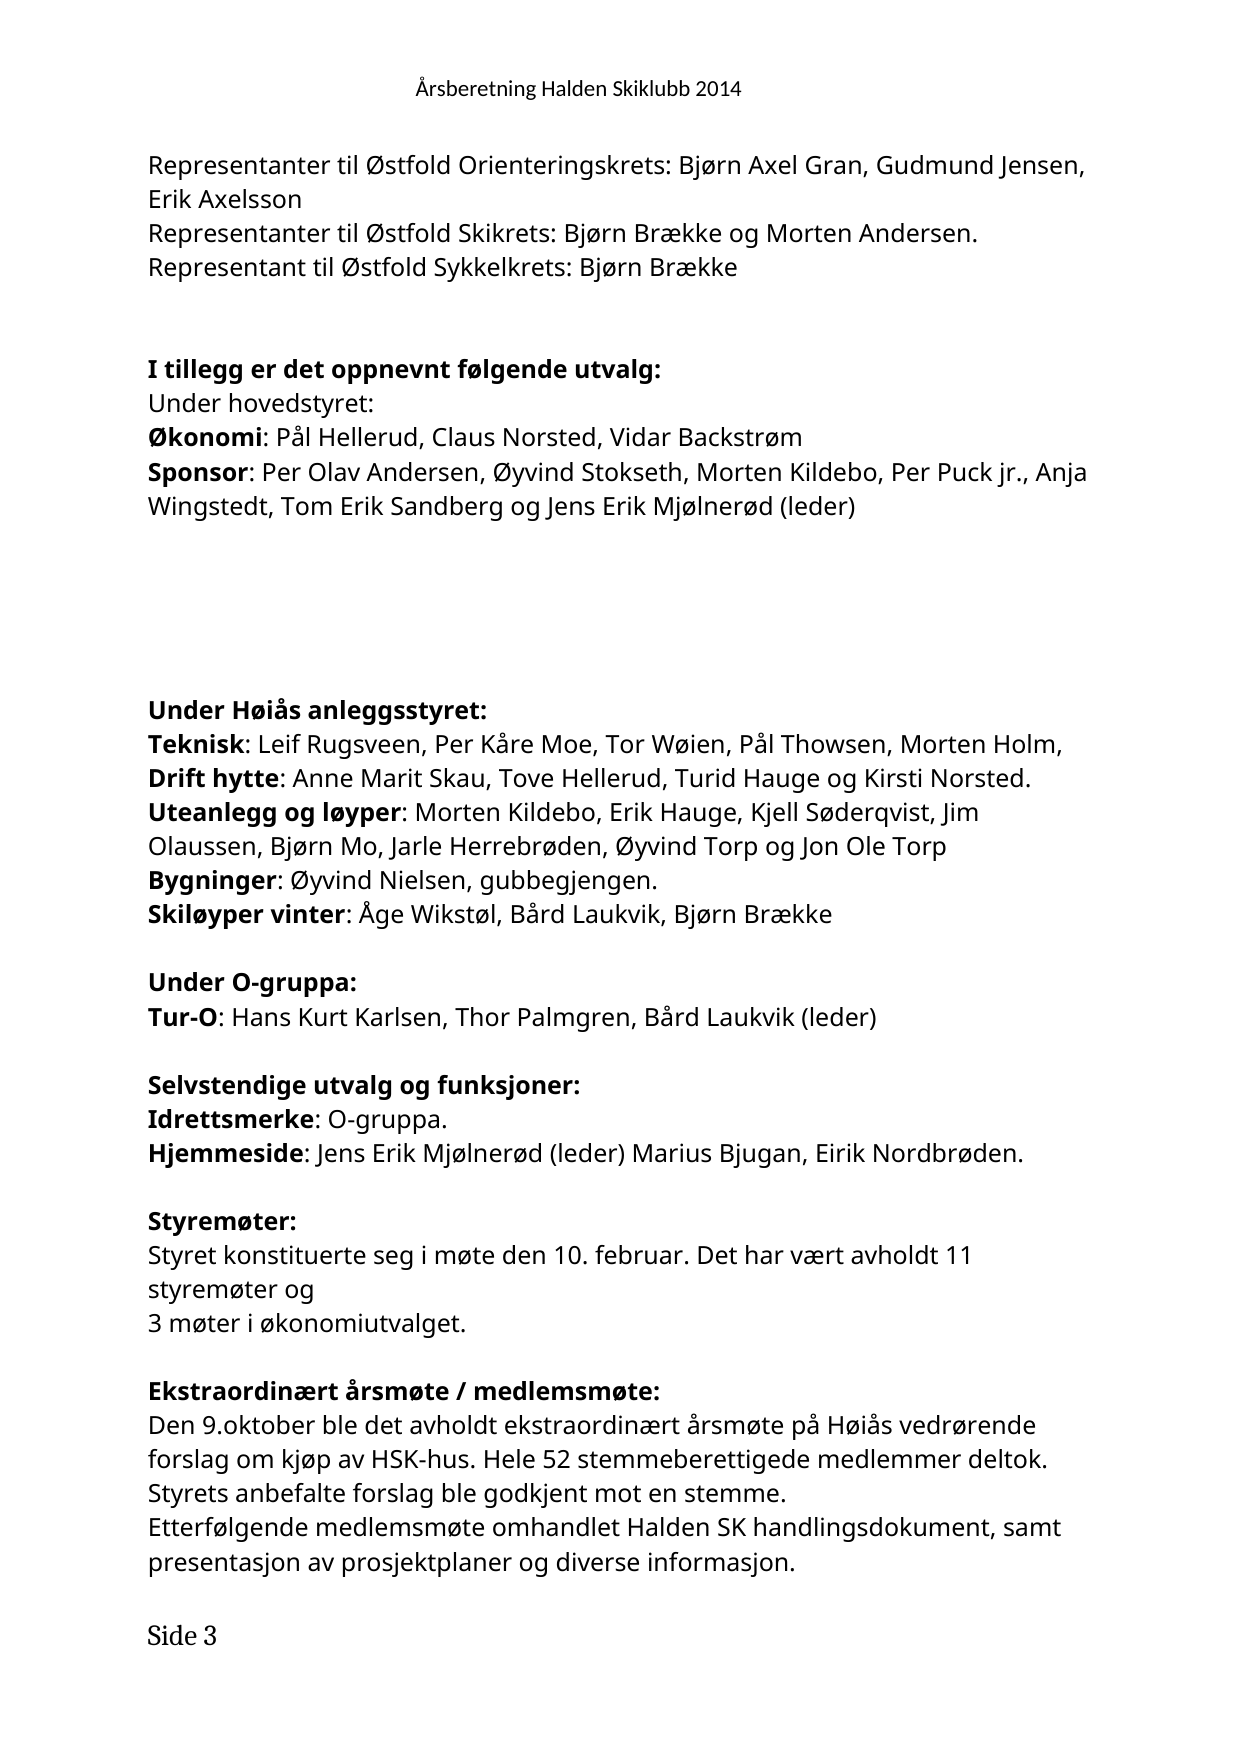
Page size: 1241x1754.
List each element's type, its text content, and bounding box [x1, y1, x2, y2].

text Økonomi: Pål Hellerud, Claus Norsted, Vidar Backstrøm [148, 420, 1093, 454]
text Wingstedt, Tom Erik Sandberg og Jens Erik Mjølnerød (leder) [148, 488, 1093, 522]
text Hjemmeside: Jens Erik Mjølnerød (leder) Marius Bjugan, Eirik Nordbrøden. [148, 1135, 1093, 1169]
text Styret konstituerte seg i møte den 10. februar. Det har vært avholdt 11 styremøter og [148, 1238, 1093, 1306]
text Etterfølgende medlemsmøte omhandlet Halden SK handlingsdokument, samt presentasjon av prosjektplaner og diverse informasjon. [148, 1510, 1093, 1578]
text Bygninger: Øyvind Nielsen, gubbegjengen. [148, 863, 1093, 897]
text Skiløyper vinter: Åge Wikstøl, Bård Laukvik, Bjørn Brække [148, 897, 1093, 931]
text Uteanlegg og løyper: Morten Kildebo, Erik Hauge, Kjell Søderqvist, Jim Olaussen, Bjørn Mo, Jarle Herrebrøden, Øyvind Torp og Jon Ole Torp [148, 795, 1093, 863]
text Drift hytte: Anne Marit Skau, Tove Hellerud, Turid Hauge og Kirsti Norsted. [148, 761, 1093, 795]
text Representant til Østfold Sykkelkrets: Bjørn Brække [148, 250, 1093, 284]
text Representanter til Østfold Skikrets: Bjørn Brække og Morten Andersen. [148, 216, 1093, 250]
text Styremøter: [148, 1203, 1093, 1238]
text Selvstendige utvalg og funksjoner: [148, 1067, 1093, 1101]
text Under O-gruppa: [148, 965, 1093, 999]
text Representanter til Østfold Orienteringskrets: Bjørn Axel Gran, Gudmund Jensen, Erik Axelsson [148, 148, 1093, 216]
text Teknisk: Leif Rugsveen, Per Kåre Moe, Tor Wøien, Pål Thowsen, Morten Holm, [148, 727, 1093, 761]
text Den 9.oktober ble det avholdt ekstraordinært årsmøte på Høiås vedrørende forslag om kjøp av HSK-hus. Hele 52 stemmeberettigede medlemmer deltok. Styrets anbefalte forslag ble godkjent mot en stemme. [148, 1408, 1093, 1510]
text Under Høiås anleggsstyret: [148, 693, 1093, 727]
text Sponsor: Per Olav Andersen, Øyvind Stokseth, Morten Kildebo, Per Puck jr., Anja [148, 454, 1093, 488]
text Ekstraordinært årsmøte / medlemsmøte: [148, 1374, 1093, 1408]
text 3 møter i økonomiutvalget. [148, 1306, 1093, 1340]
text Tur-O: Hans Kurt Karlsen, Thor Palmgren, Bård Laukvik (leder) [148, 999, 1093, 1033]
text I tillegg er det oppnevnt følgende utvalg: [148, 352, 1093, 386]
text Idrettsmerke: O-gruppa. [148, 1101, 1093, 1135]
text Under hovedstyret: [148, 386, 1093, 420]
